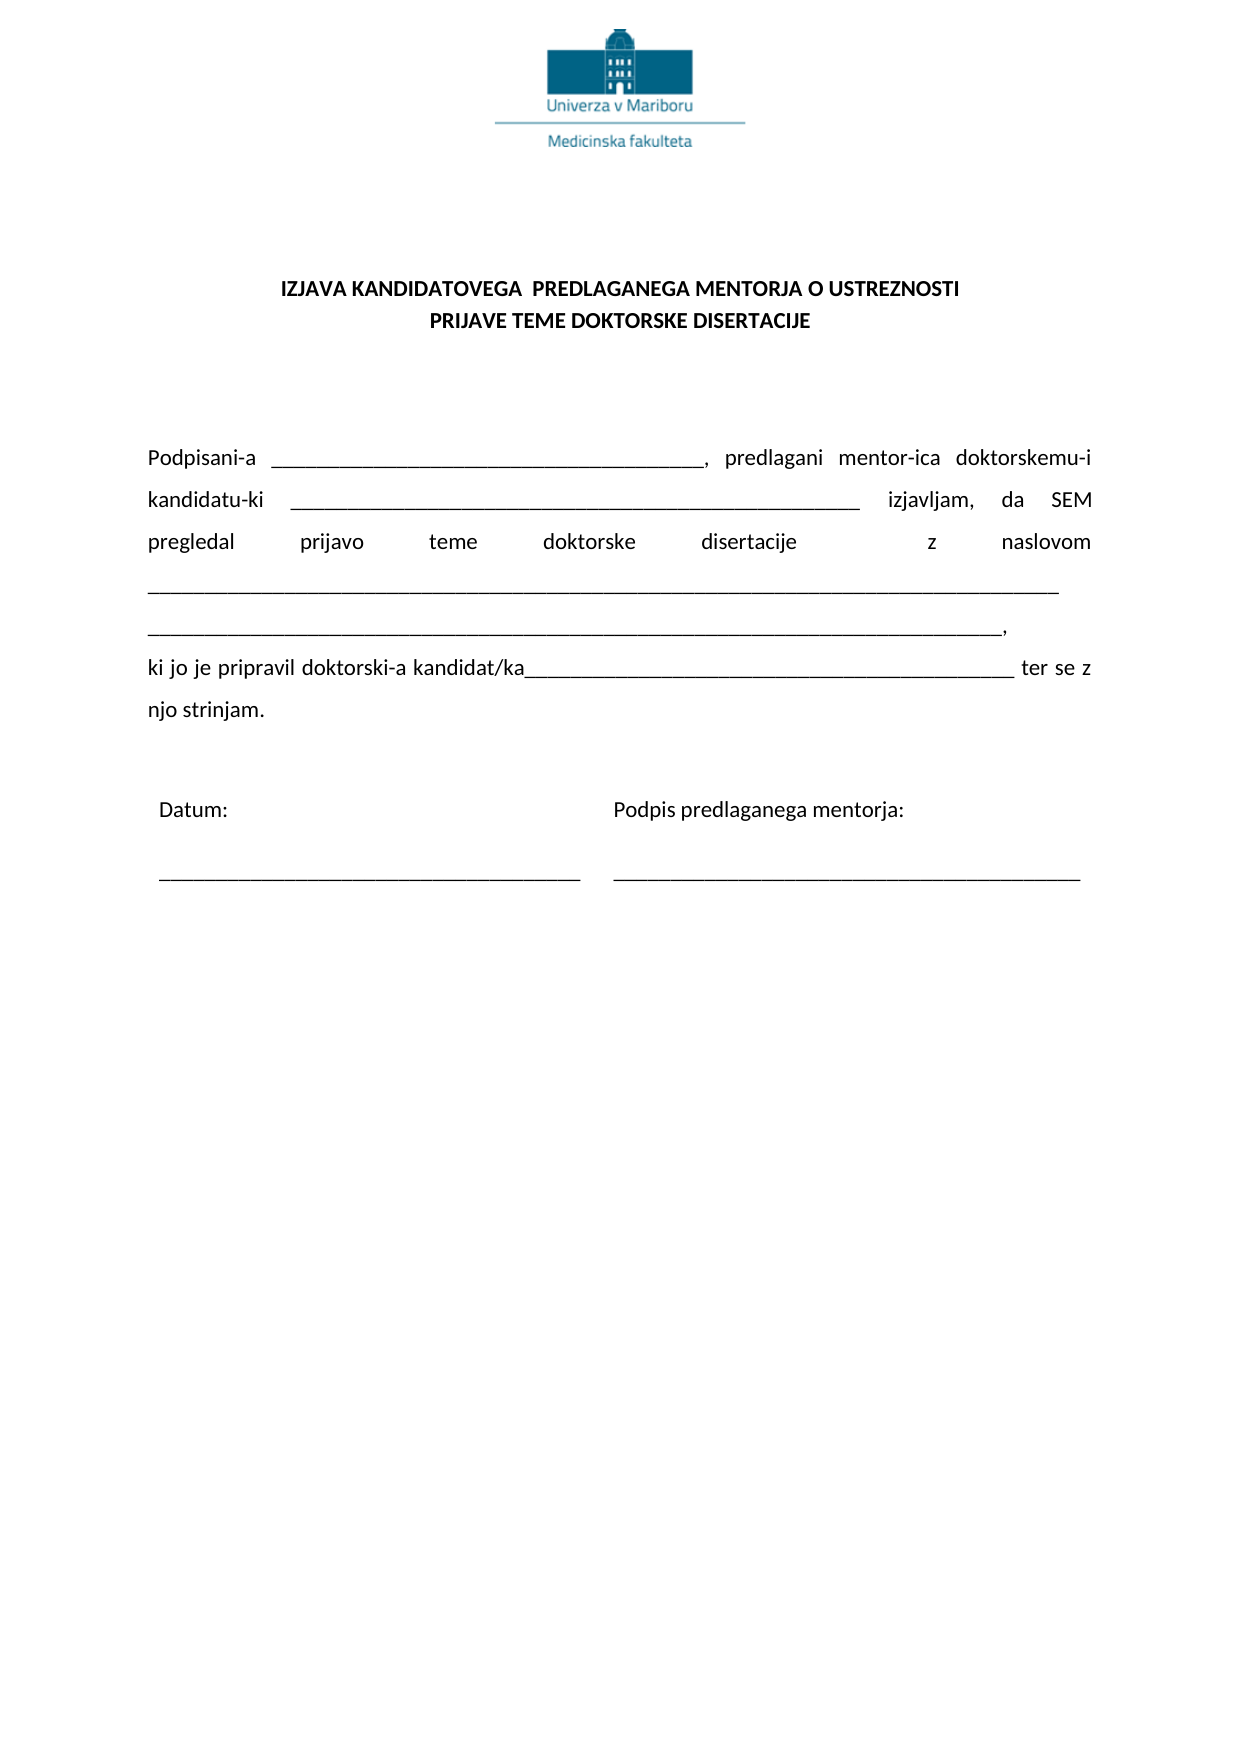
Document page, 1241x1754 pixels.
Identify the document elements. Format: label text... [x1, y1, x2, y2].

picture [494, 29, 746, 147]
table_header Datum: [148, 795, 602, 826]
table_cell _____________________________________ [148, 826, 602, 887]
picture [616, 60, 624, 65]
subtitle IZJAVA KANDIDATOVEGA PREDLAGANEGA MENTORJA O USTREZNOSTI [148, 274, 1093, 302]
text Podpisani-a ______________________________________, predlagani mentor-ica doktorskemu-i kandidatu-ki __________________________________________________ izjavljam, da SEM pregledal prijavo teme doktorske disertacije z naslovom ________________________________________________________________________________ [148, 443, 1093, 597]
text ki jo je pripravil doktorski-a kandidat/ka___________________________________________ ter se z njo strinjam. [148, 653, 1093, 723]
text ___________________________________________________________________________, [148, 611, 1093, 639]
table_cell _________________________________________ [602, 826, 1093, 887]
subtitle PRIJAVE TEME DOKTORSKE DISERTACIJE [148, 306, 1093, 334]
table_header Podpis predlaganega mentorja: [602, 795, 1093, 826]
